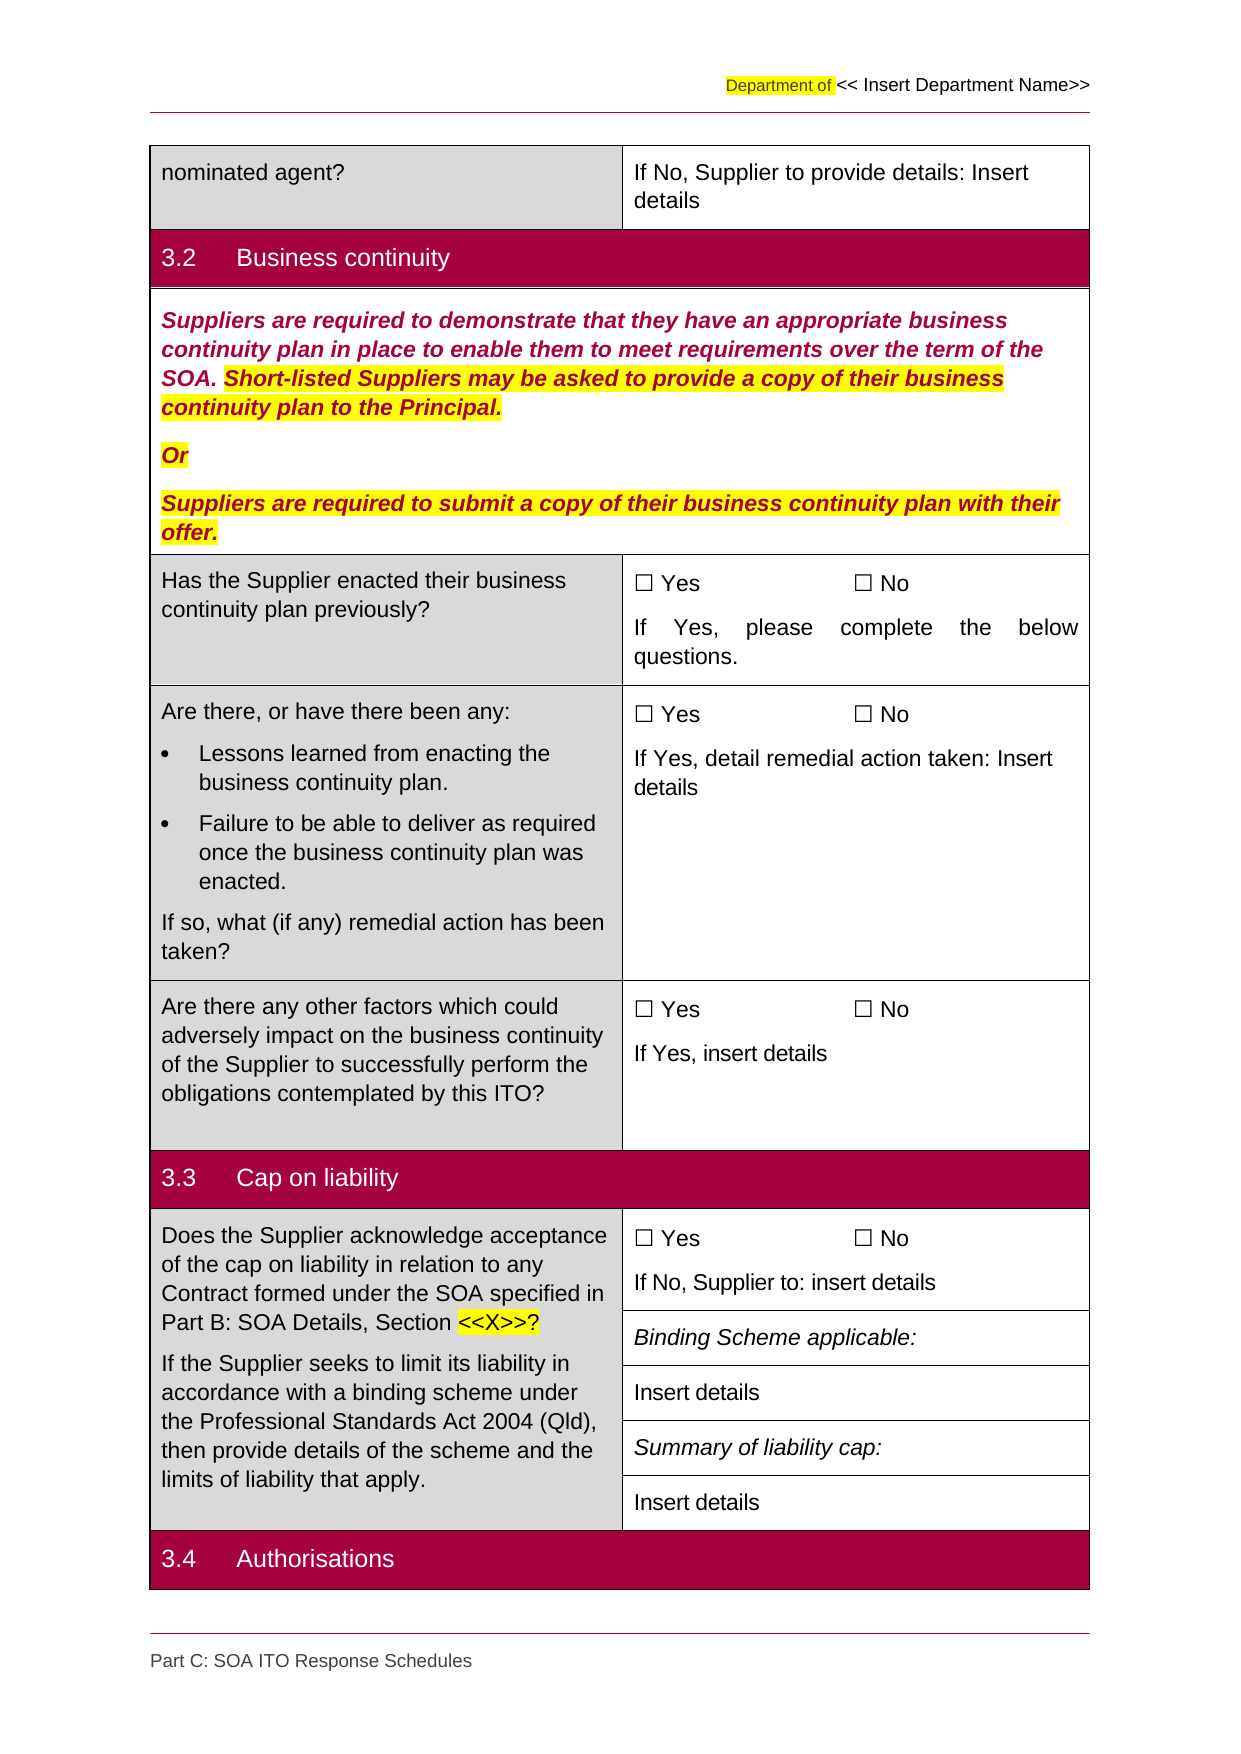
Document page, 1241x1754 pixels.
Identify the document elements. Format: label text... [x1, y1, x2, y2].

table_cell 3.2 Business continuity [151, 230, 1089, 287]
table_cell Suppliers are required to demonstrate that they have an appropriate business continuity plan in place to enable them to meet requirements over the term of the SOA. Short-listed Suppliers may be asked to provide a copy of their business continuity plan to the Principal. Or Suppliers are required to submit a copy of their business continuity plan with their offer. [151, 289, 1089, 554]
table_cell 3.4 Authorisations [151, 1531, 1089, 1589]
table_cell Yes No If No, Supplier to: insert details [623, 1209, 1089, 1310]
table_cell Does the Supplier acknowledge acceptance of the cap on liability in relation to any Contract formed under the SOA specified in Part B: SOA Details, Section <<X>>? If the Supplier seeks to limit its liability in accordance with a binding scheme under the Professional Standards Act 2004 (Qld), then provide details of the scheme and the limits of liability that apply. [151, 1209, 622, 1530]
table_cell Yes No If Yes, please complete the below questions. [623, 555, 1089, 684]
table_cell Summary of liability cap: [623, 1421, 1089, 1475]
table_cell 3.3 Cap on liability [151, 1151, 1089, 1208]
table_cell Binding Scheme applicable: [623, 1311, 1089, 1365]
table_cell Insert details [623, 1366, 1089, 1420]
table_cell Are there any other factors which could adversely impact on the business continuity of the Supplier to successfully perform the obligations contemplated by this ITO? [151, 981, 622, 1150]
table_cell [623, 146, 1089, 229]
table_cell Has the Supplier enacted their business continuity plan previously? [151, 555, 622, 684]
table_cell Insert details [623, 1476, 1089, 1530]
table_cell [151, 146, 622, 229]
table_cell Yes No If Yes, detail remedial action taken: Insert details [623, 686, 1089, 980]
table_cell Yes No If Yes, insert details [623, 981, 1089, 1150]
table_cell Are there, or have there been any: Lessons learned from enacting the business continuity plan. Failure to be able to deliver as required once the business continuity plan was enacted. If so, what (if any) remedial action has been taken? [151, 686, 622, 980]
